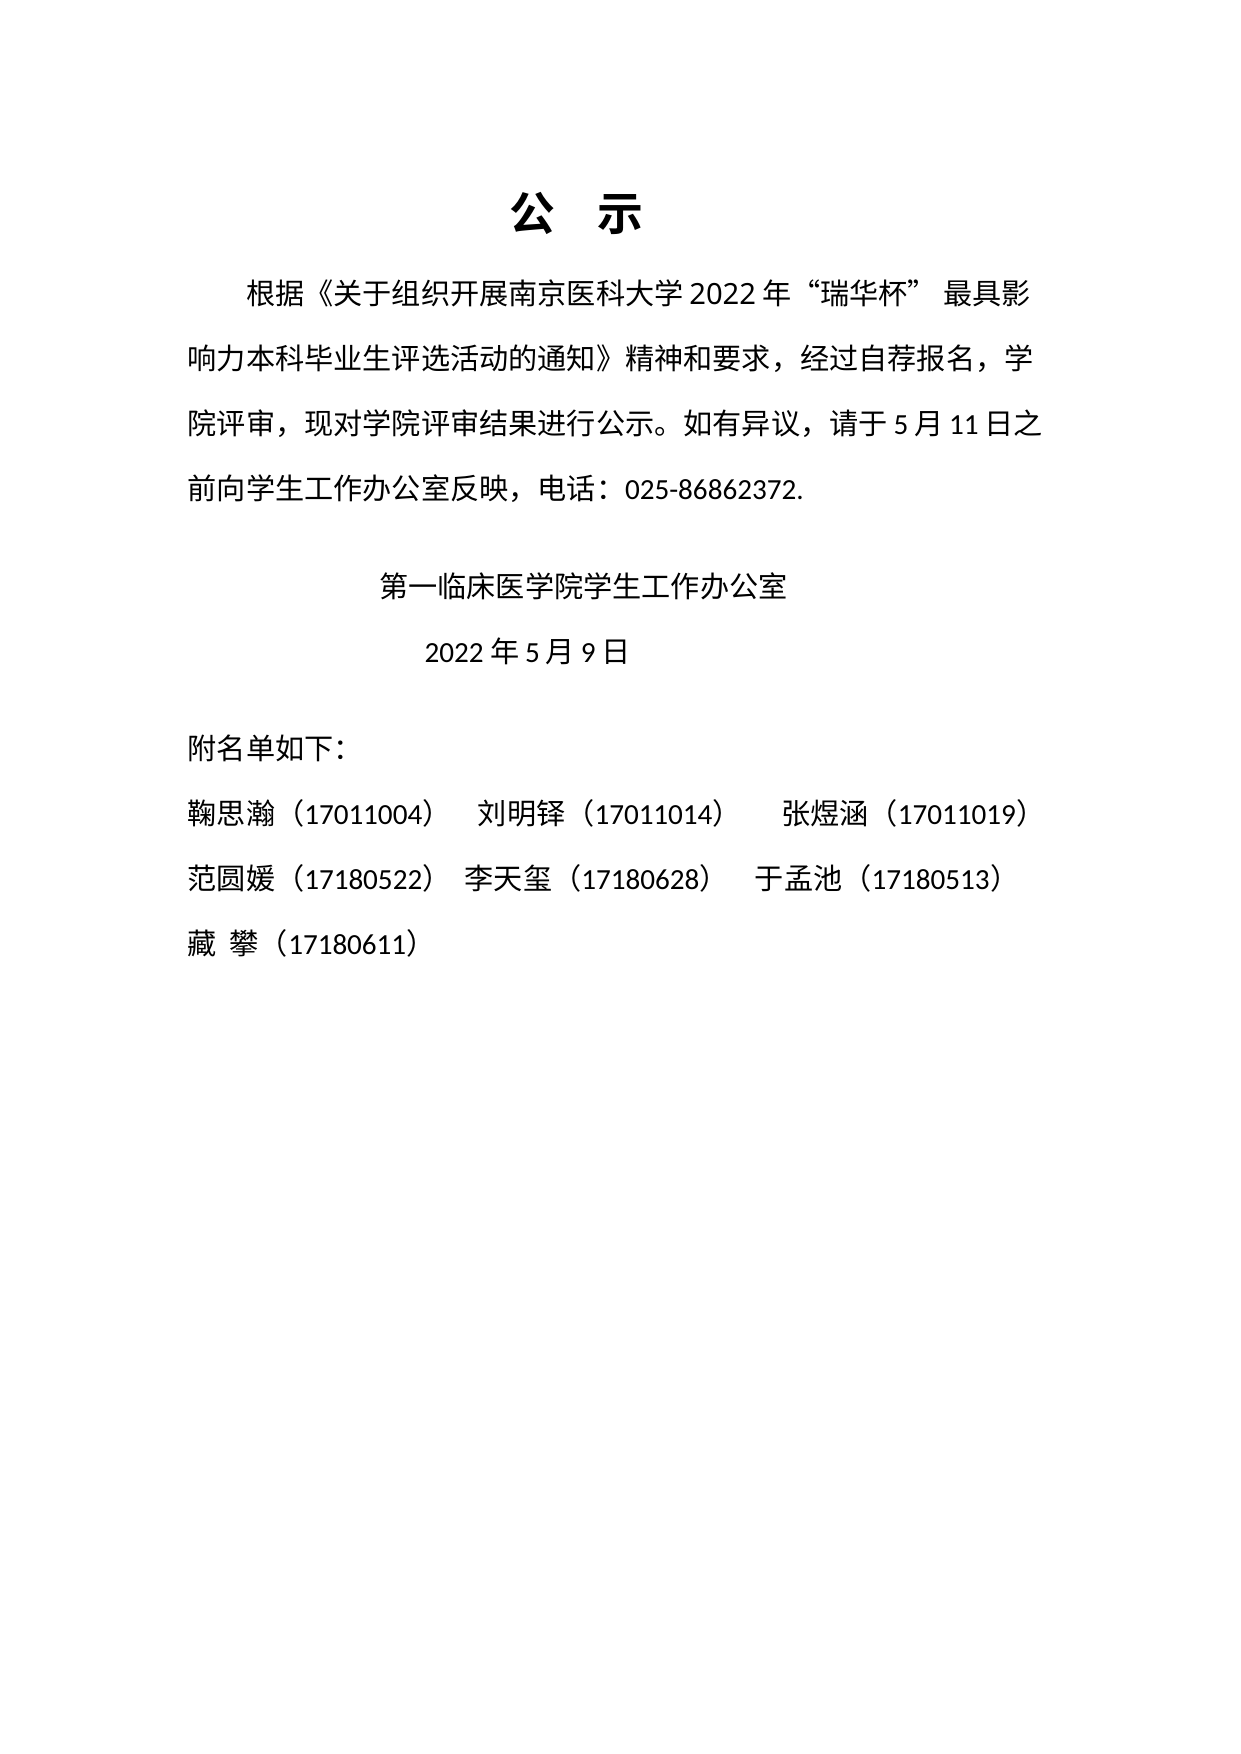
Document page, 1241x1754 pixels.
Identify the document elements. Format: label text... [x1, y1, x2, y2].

text 公 示 [187, 162, 1053, 259]
text 鞠思瀚（17011004） 刘明铎（17011014） 张煜涵（17011019） [187, 779, 1053, 844]
text 2022年5月9日 [187, 617, 1053, 682]
text 根据《关于组织开展南京医科大学2022年“瑞华杯” 最具影响力本科毕业生评选活动的通知》精神和要求，经过自荐报名，学院评审，现对学院评审结果进行公示。如有异议，请于5月11日之前向学生工作办公室反映，电话：025-86862372. [187, 259, 1053, 519]
text 藏 攀（17180611） [187, 909, 1053, 974]
text 第一临床医学院学生工作办公室 [187, 552, 1053, 617]
text 附名单如下： [187, 714, 1053, 779]
text 范圆媛（17180522） 李天玺（17180628） 于孟池（17180513） [187, 844, 1053, 909]
